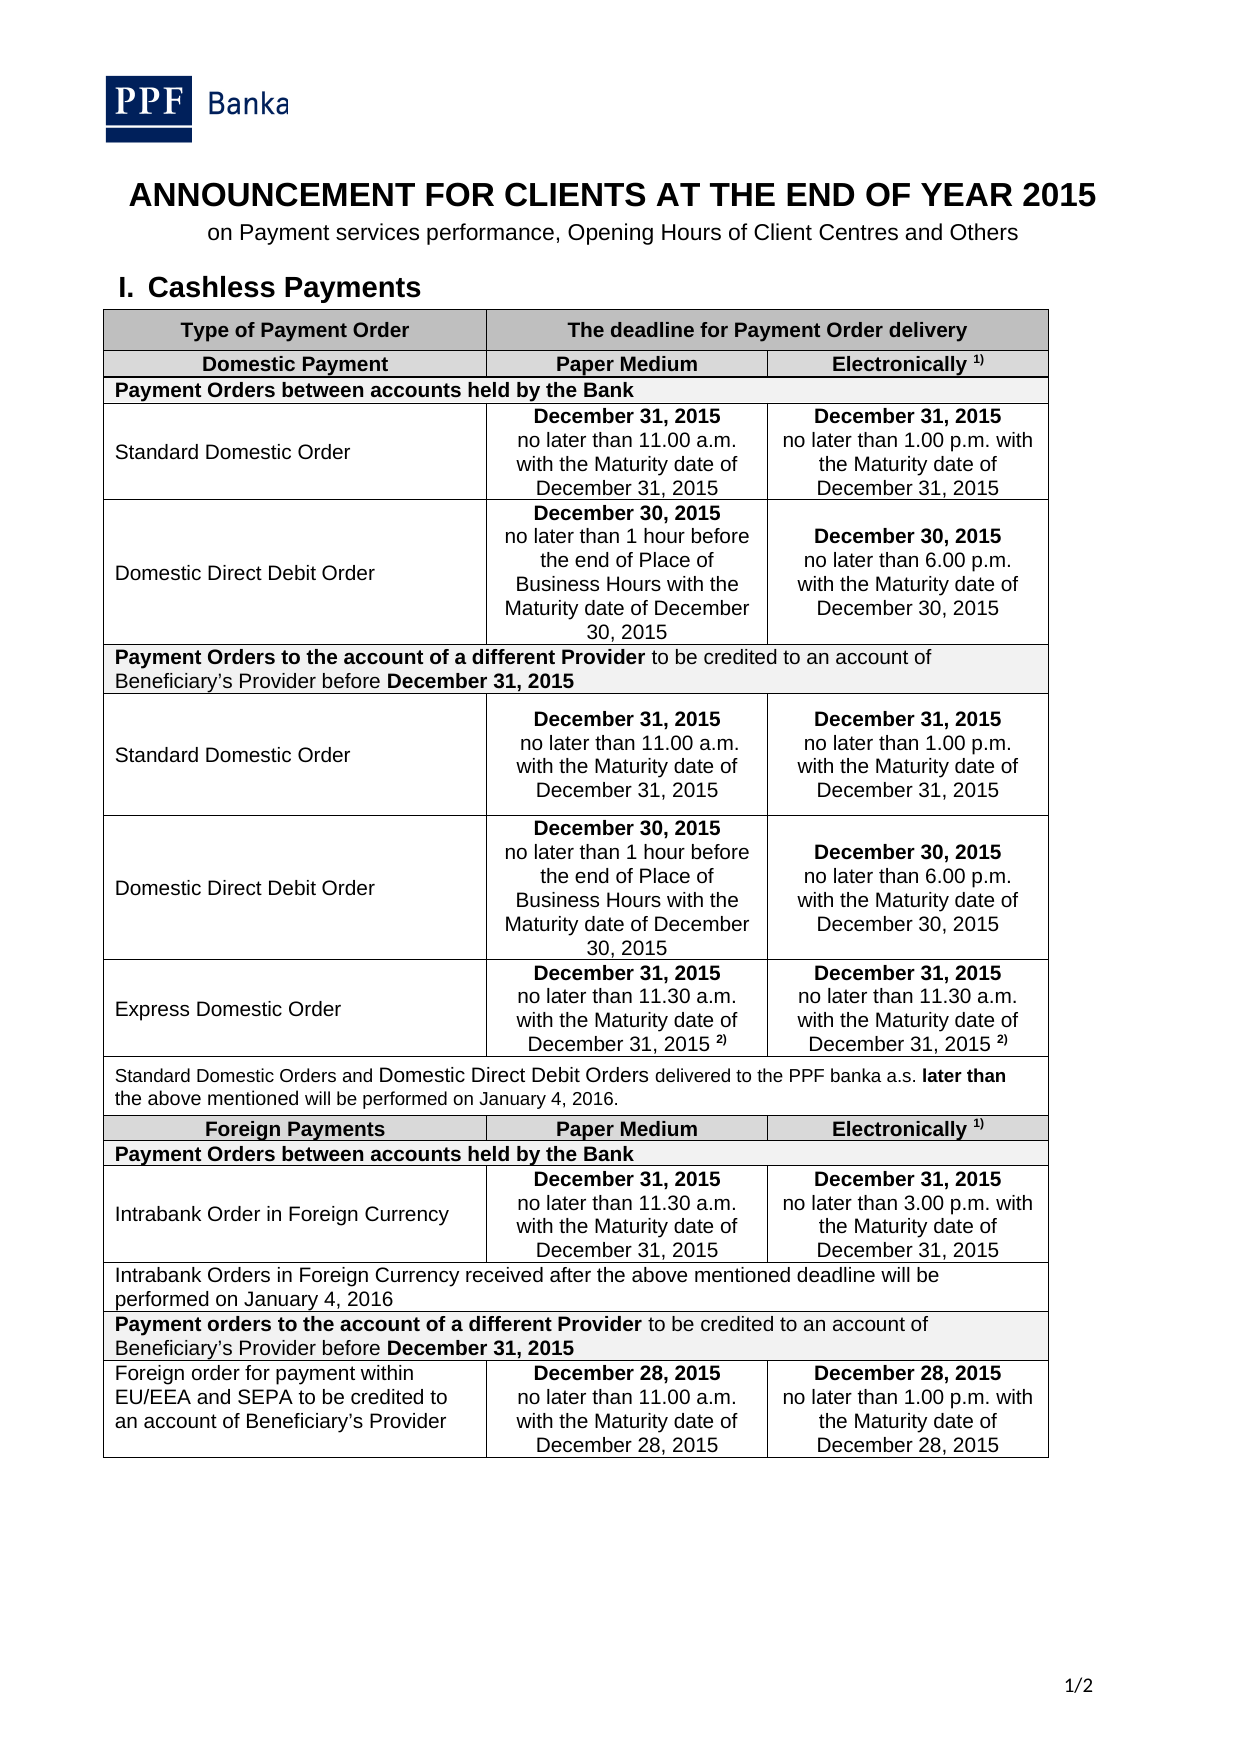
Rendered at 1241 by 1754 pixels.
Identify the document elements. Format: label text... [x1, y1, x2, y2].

table_cell Foreign Payments [104, 1116, 486, 1140]
table_cell Payment Orders to the account of a different Provider to be credited to an account of Beneficiary’s Provider before December 31, 2015 [104, 645, 1048, 693]
table_cell December 30, 2015 no later than 6.00 p.m. with the Maturity date of December 30, 2015 [768, 816, 1048, 959]
table_cell Payment Orders between accounts held by the Bank [104, 378, 1048, 402]
table_cell December 31, 2015 no later than 11.30 a.m. with the Maturity date of December 31, 2015 [487, 1166, 767, 1262]
text ANNOUNCEMENT FOR CLIENTS AT THE END OF YEAR 2015 [103, 175, 1122, 213]
table_cell December 30, 2015 no later than 6.00 p.m. with the Maturity date of December 30, 2015 [768, 500, 1048, 644]
picture [103, 73, 288, 145]
table_cell December 28, 2015 no later than 11.00 a.m. with the Maturity date of December 28, 2015 [487, 1361, 767, 1457]
table_cell December 31, 2015 no later than 3.00 p.m. with the Maturity date of December 31, 2015 [768, 1166, 1048, 1262]
table_header Type of Payment Order [104, 310, 486, 350]
table_cell December 30, 2015 no later than 1 hour before the end of Place of Business Hours with the Maturity date of December 30, 2015 [487, 816, 767, 959]
table_cell Intrabank Order in Foreign Currency [104, 1166, 486, 1262]
table_cell December 31, 2015 no later than 11.00 a.m. with the Maturity date of December 31, 2015 [487, 404, 767, 499]
table_cell Electronically 1) [768, 351, 1048, 376]
table_cell December 30, 2015 no later than 1 hour before the end of Place of Business Hours with the Maturity date of December 30, 2015 [487, 500, 767, 644]
table_cell Standard Domestic Orders and Domestic Direct Debit Orders delivered to the PPF banka a.s. later than the above mentioned will be performed on January 4, 2016. [104, 1057, 1048, 1115]
table_cell December 31, 2015 no later than 11.00 a.m. with the Maturity date of December 31, 2015 [487, 694, 767, 814]
table_cell December 28, 2015 no later than 1.00 p.m. with the Maturity date of December 28, 2015 [768, 1361, 1048, 1457]
table_cell Electronically 1) [768, 1116, 1048, 1140]
table_cell Express Domestic Order [104, 960, 486, 1056]
table_cell Standard Domestic Order [104, 694, 486, 814]
table_cell Standard Domestic Order [104, 404, 486, 499]
table_cell December 31, 2015 no later than 1.00 p.m. with the Maturity date of December 31, 2015 [768, 694, 1048, 814]
table_cell Domestic Payment [104, 351, 486, 376]
table_cell Paper Medium [487, 1116, 767, 1140]
table_cell Domestic Direct Debit Order [104, 500, 486, 644]
table_cell Foreign order for payment within EU/EEA and SEPA to be credited to an account of Beneficiary’s Provider [104, 1361, 486, 1457]
table_cell Domestic Direct Debit Order [104, 816, 486, 959]
text on Payment services performance, Opening Hours of Client Centres and Others [103, 219, 1122, 246]
list Cashless Payments [118, 270, 1093, 304]
table_cell Payment orders to the account of a different Provider to be credited to an account of Beneficiary’s Provider before December 31, 2015 [104, 1312, 1048, 1360]
table_cell Paper Medium [487, 351, 767, 376]
table_cell December 31, 2015 no later than 11.30 a.m. with the Maturity date of December 31, 2015 2) [487, 960, 767, 1056]
table_cell Payment Orders between accounts held by the Bank [104, 1141, 1048, 1165]
table_cell December 31, 2015 no later than 1.00 p.m. with the Maturity date of December 31, 2015 [768, 404, 1048, 499]
table_cell December 31, 2015 no later than 11.30 a.m. with the Maturity date of December 31, 2015 2) [768, 960, 1048, 1056]
table_header The deadline for Payment Order delivery [487, 310, 1048, 350]
table_cell Intrabank Orders in Foreign Currency received after the above mentioned deadline will be performed on January 4, 2016 [104, 1263, 1048, 1311]
